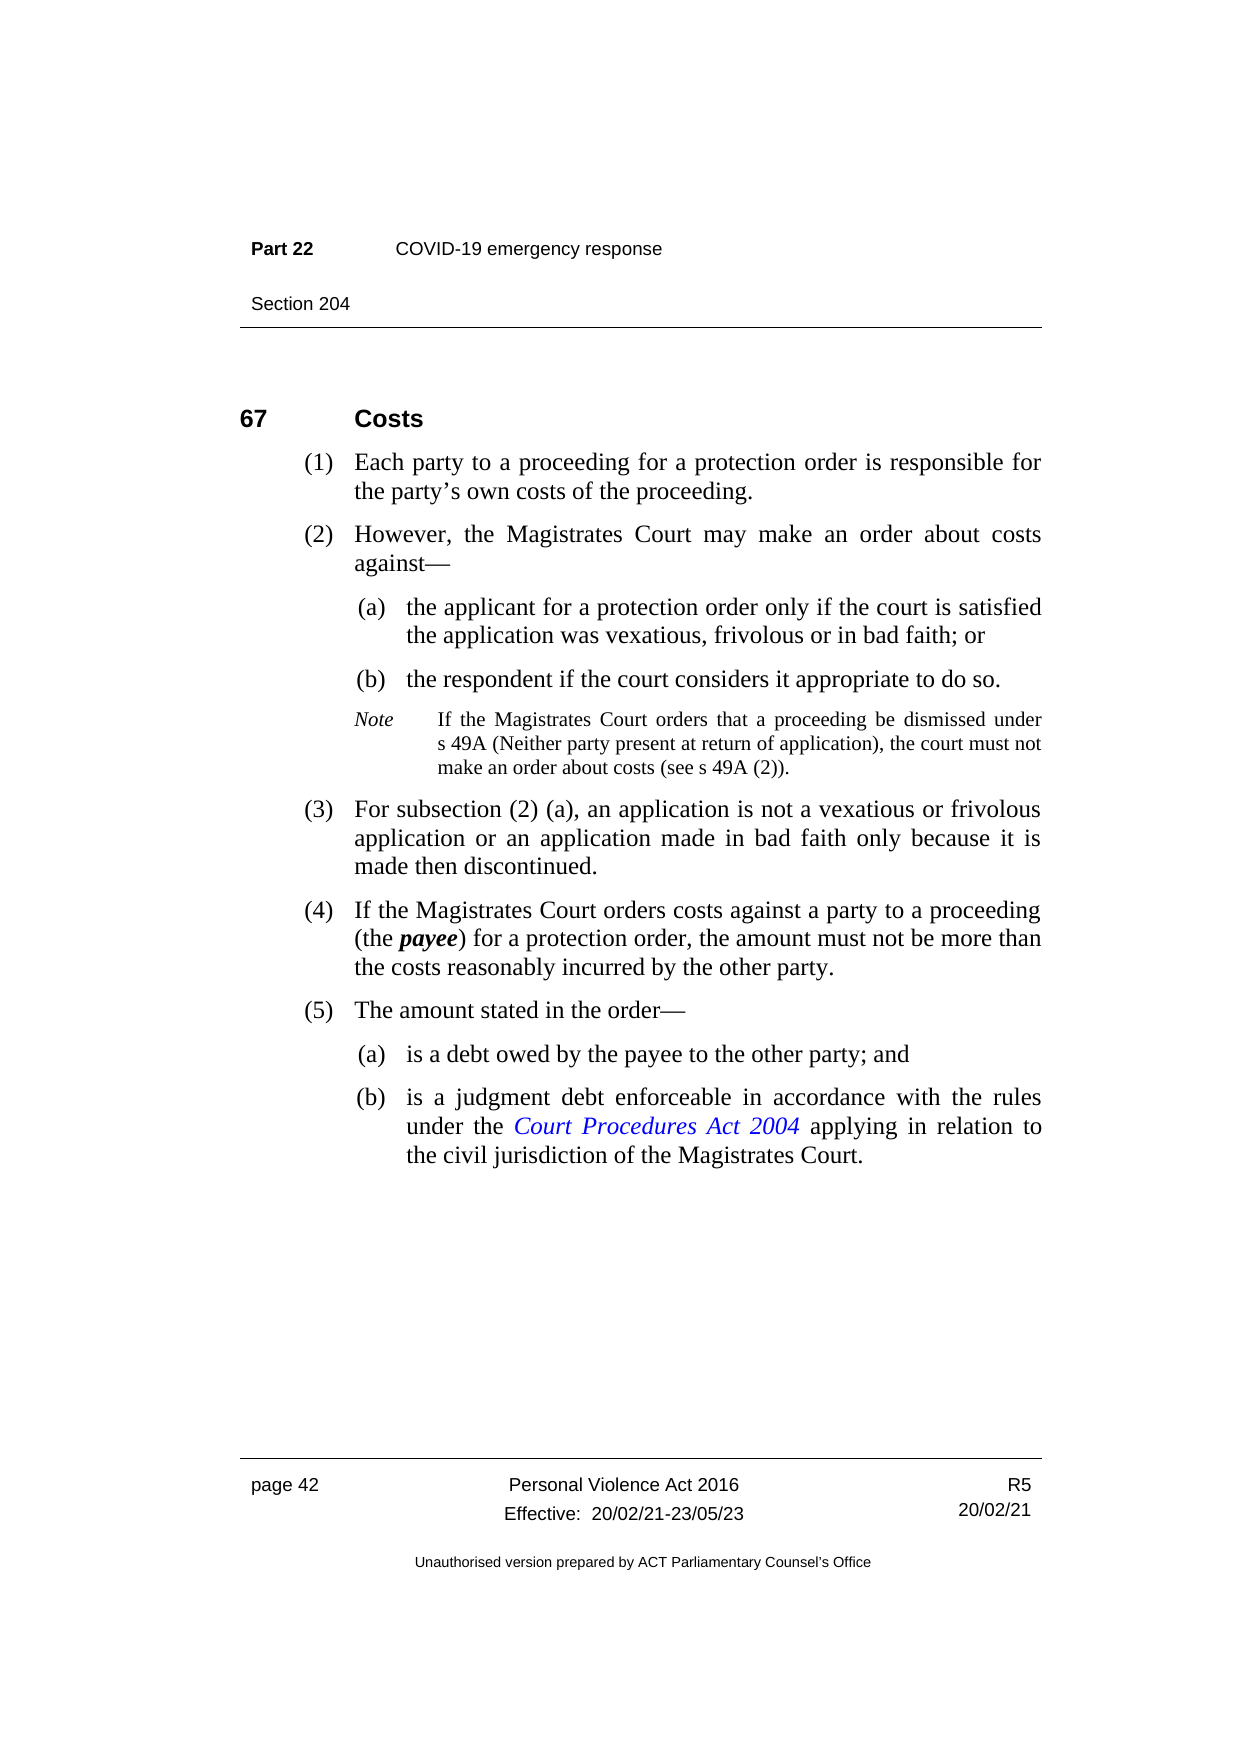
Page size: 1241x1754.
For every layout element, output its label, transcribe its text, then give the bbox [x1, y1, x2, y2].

text Note If the Magistrates Court orders that a proceeding be dismissed under s 49A (Neither party present at return of application), the court must not make an order about costs (see s 49A (2)). [354, 707, 1042, 779]
text (a) the applicant for a protection order only if the court is satisfied the application was vexatious, frivolous or in bad faith; or [239, 592, 1042, 649]
text (a) is a debt owed by the payee to the other party; and [239, 1039, 1042, 1068]
text (b) is a judgment debt enforceable in accordance with the rules under the Court Procedures Act 2004 applying in relation to the civil jurisdiction of the Magistrates Court. [239, 1082, 1042, 1168]
text (2) However, the Magistrates Court may make an order about costs against— [239, 519, 1042, 577]
text (4) If the Magistrates Court orders costs against a party to a proceeding (the payee) for a protection order, the amount must not be more than the costs reasonably incurred by the other party. [239, 895, 1042, 981]
text 67 Costs [239, 404, 1042, 433]
text (5) The amount stated in the order— [239, 996, 1042, 1024]
text (1) Each party to a proceeding for a protection order is responsible for the party’s own costs of the proceeding. [239, 447, 1042, 505]
text (b) the respondent if the court considers it appropriate to do so. [239, 664, 1042, 692]
text (3) For subsection (2) (a), an application is not a vexatious or frivolous application or an application made in bad faith only because it is made then discontinued. [239, 794, 1042, 880]
